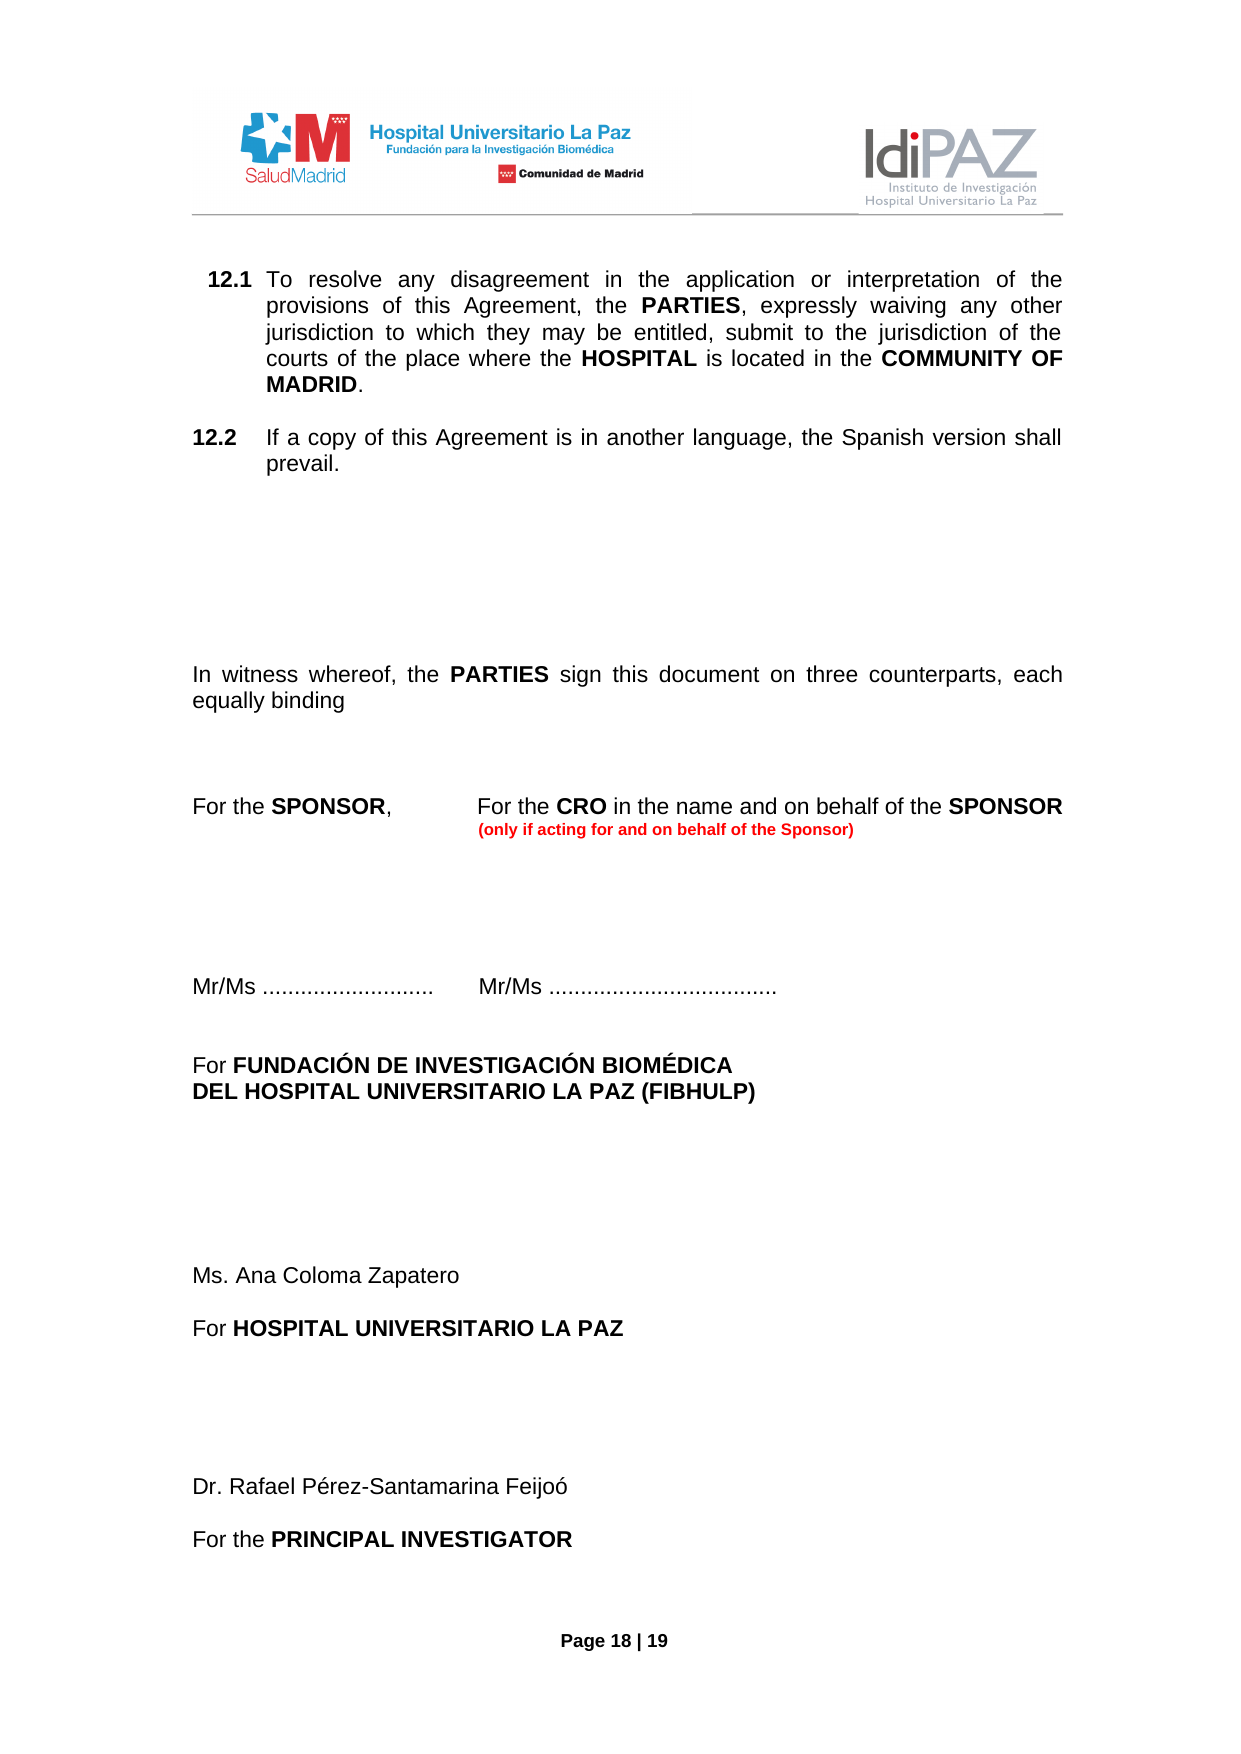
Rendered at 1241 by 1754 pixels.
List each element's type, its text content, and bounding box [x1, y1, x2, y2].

subtitle For FUNDACIÓN DE INVESTIGACIÓN BIOMÉDICA [192, 1052, 1063, 1078]
text Dr. Rafael Pérez-Santamarina Feijoó [192, 1473, 1063, 1500]
picture [858, 122, 1044, 214]
list If a copy of this Agreement is in another language, the Spanish version shall prevail. [192, 424, 1063, 477]
text Ms. Ana Coloma Zapatero [192, 1262, 1063, 1289]
subtitle DEL HOSPITAL UNIVERSITARIO LA PAZ (FIBHULP) [192, 1078, 1063, 1104]
text For the PRINCIPAL INVESTIGATOR [192, 1526, 1063, 1552]
text In witness whereof, the PARTIES sign this document on three counterparts, each equally binding [192, 661, 1063, 714]
picture [192, 87, 692, 214]
text (only if acting for and on behalf of the Sponsor) [192, 819, 1063, 838]
list To resolve any disagreement in the application or interpretation of the provisions of this Agreement, the PARTIES, expressly waiving any other jurisdiction to which they may be entitled, submit to the jurisdiction of the courts of the place where the HOSPITAL is located in the COMMUNITY OF MADRID. [207, 266, 1063, 398]
text For the SPONSOR, For the CRO in the name and on behalf of the SPONSOR [192, 793, 1063, 819]
subtitle For HOSPITAL UNIVERSITARIO LA PAZ [192, 1315, 1063, 1342]
text Mr/Ms ........................... Mr/Ms .................................... [192, 973, 1063, 999]
